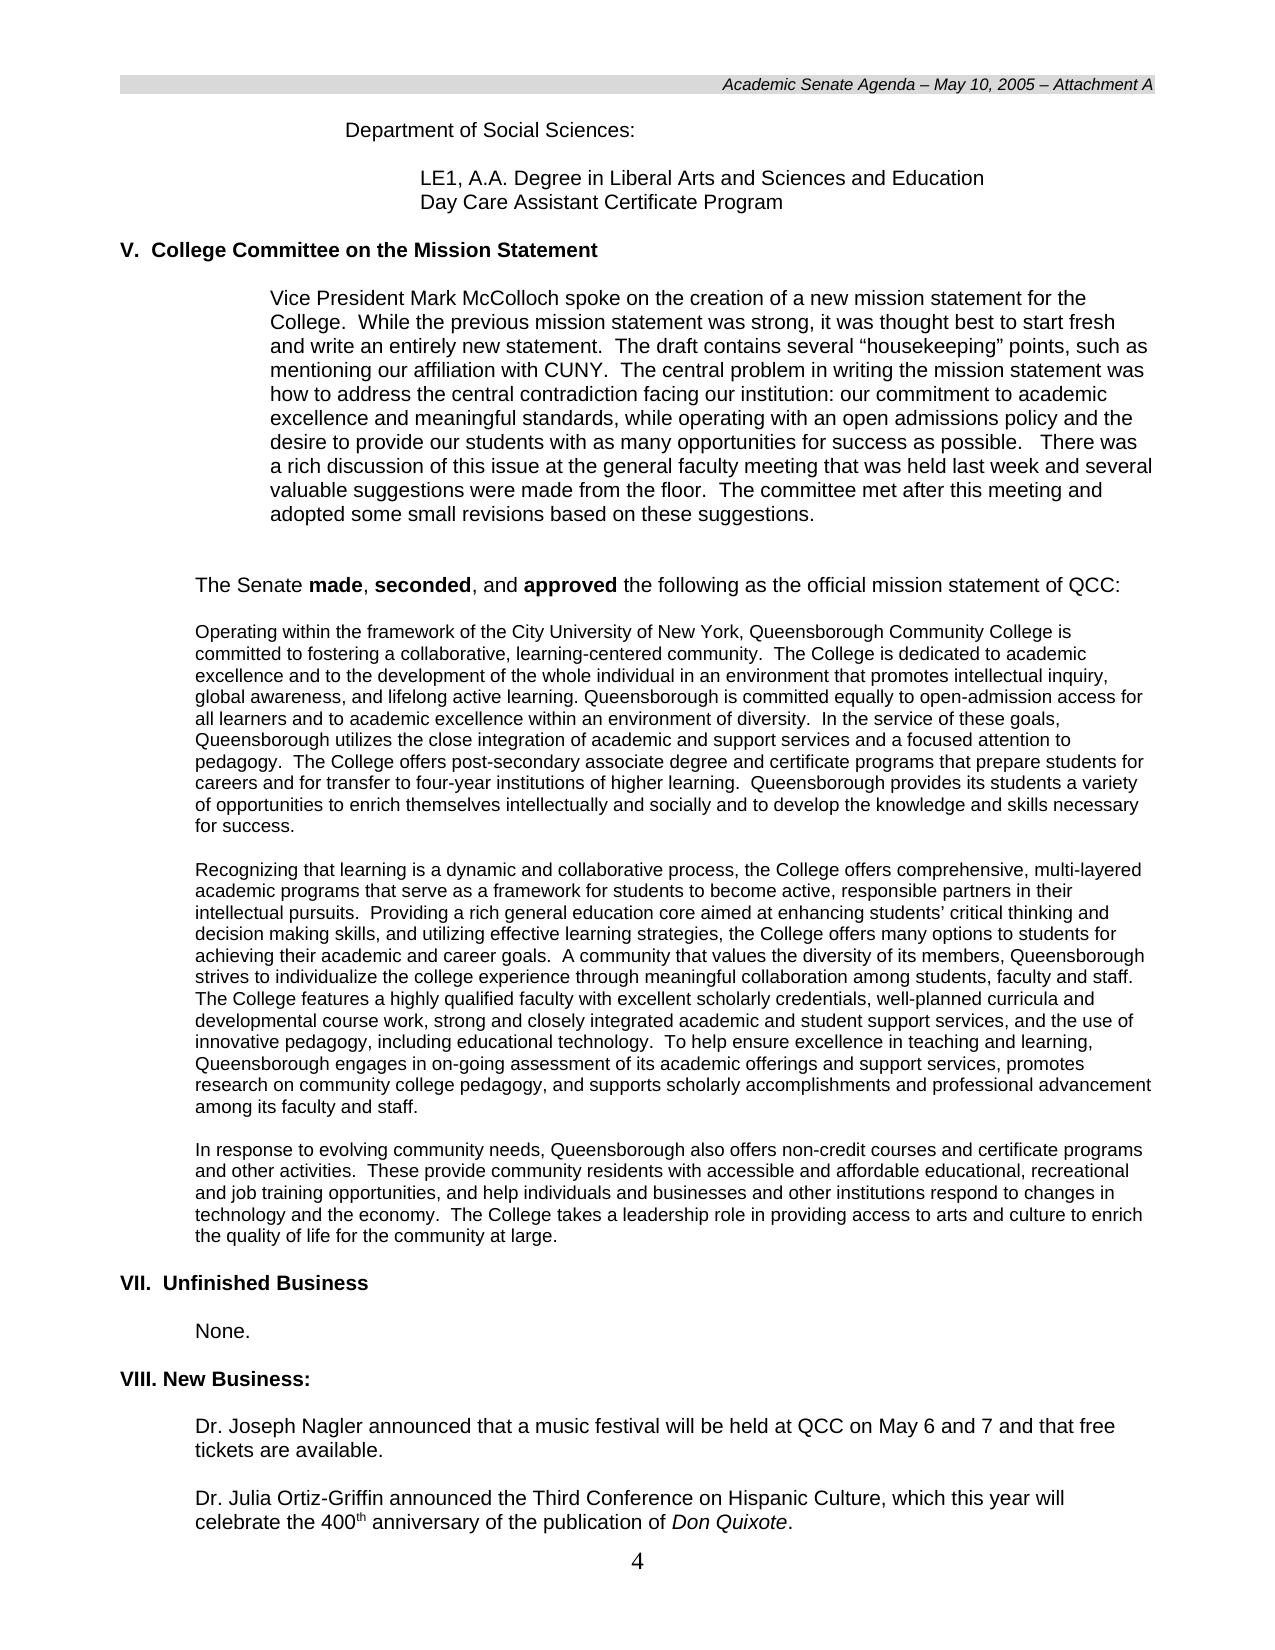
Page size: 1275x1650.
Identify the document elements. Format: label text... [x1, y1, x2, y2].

text Department of Social Sciences: [270, 118, 1155, 142]
text Day Care Assistant Certificate Program [120, 190, 1155, 214]
text Dr. Julia Ortiz-Griffin announced the Third Conference on Hispanic Culture, which this year will celebrate the 400th anniversary of the publication of Don Quixote. [195, 1486, 1155, 1534]
text VII. Unfinished Business [120, 1271, 1155, 1294]
text The Senate made, seconded, and approved the following as the official mission statement of QCC: [195, 573, 1155, 597]
text Vice President Mark McColloch spoke on the creation of a new mission statement for the College. While the previous mission statement was strong, it was thought best to start fresh and write an entirely new statement. The draft contains several “housekeeping” points, such as mentioning our affiliation with CUNY. The central problem in writing the mission statement was how to address the central contradiction facing our institution: our commitment to academic excellence and meaningful standards, while operating with an open admissions policy and the desire to provide our students with as many opportunities for success as possible. There was a rich discussion of this issue at the general faculty meeting that was held last week and several valuable suggestions were made from the floor. The committee met after this meeting and adopted some small revisions based on these suggestions. [270, 286, 1155, 525]
text Operating within the framework of the City University of New York, is committed to fostering a collaborative, learning-centered community. The College is dedicated to academic excellence and to the development of the whole individual in an environment that promotes intellectual inquiry, global awareness, and lifelong active learning. Queensborough is committed equally to open-admission access for all learners and to academic excellence within an environment of diversity. In the service of these goals, Queensborough utilizes the close integration of academic and support services and a focused attention to pedagogy. The College offers post-secondary associate degree and certificate programs that prepare students for careers and for transfer to four-year institutions of higher learning. Queensborough provides its students a variety of opportunities to enrich themselves intellectually and socially and to develop the knowledge and skills necessary for success. [195, 621, 1155, 837]
text VIII. New Business: [120, 1366, 1155, 1390]
text LE1, A.A. Degree in Liberal Arts and Sciences and Education [120, 166, 1155, 190]
text V. College Committee on the Statement [120, 238, 1155, 262]
text Recognizing that learning is a dynamic and collaborative process, the College offers comprehensive, multi-layered academic programs that serve as a framework for students to become active, responsible partners in their intellectual pursuits. Providing a rich general education core aimed at enhancing students’ critical thinking and decision making skills, and utilizing effective learning strategies, the College offers many options to students for achieving their academic and career goals. A community that values the diversity of its members, Queensborough strives to individualize the college experience through meaningful collaboration among students, faculty and staff. The College features a highly qualified faculty with excellent scholarly credentials, well-planned curricula and developmental course work, strong and closely integrated academic and student support services, and the use of innovative pedagogy, including educational technology. To help ensure excellence in teaching and learning, Queensborough engages in on-going assessment of its academic offerings and support services, promotes research on community college pedagogy, and supports scholarly accomplishments and professional advancement among its faculty and staff. [195, 858, 1155, 1117]
text Dr. Joseph Nagler announced that a music festival will be held at QCC on May 6 and 7 and that free tickets are available. [195, 1414, 1155, 1462]
text None. [195, 1318, 1155, 1342]
text In response to evolving community needs, Queensborough also offers non-credit courses and certificate programs and other activities. These provide community residents with accessible and affordable educational, recreational and job training opportunities, and help individuals and businesses and other institutions respond to changes in technology and the economy. The College takes a leadership role in providing access to arts and culture to enrich the quality of life for the community at large. [195, 1139, 1155, 1247]
